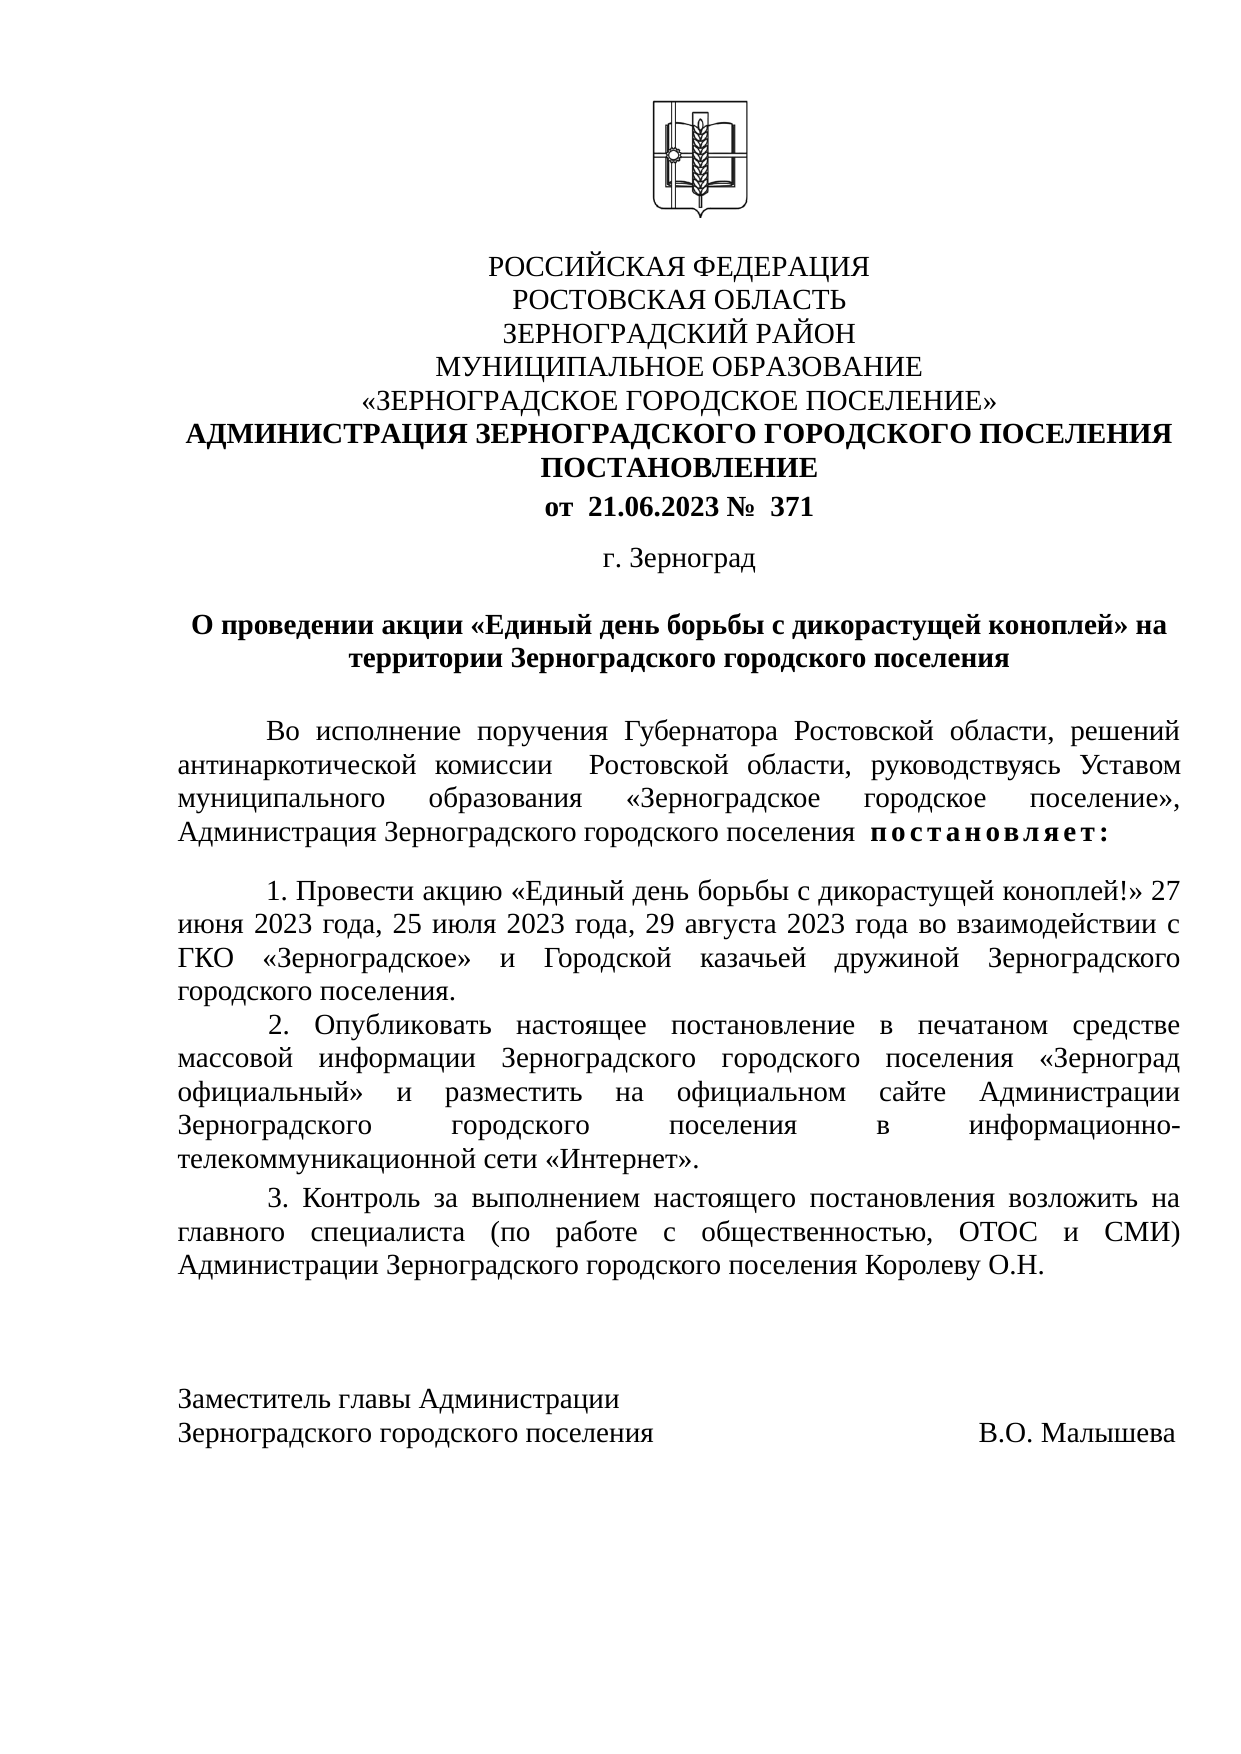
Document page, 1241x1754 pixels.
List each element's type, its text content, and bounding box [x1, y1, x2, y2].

text РОССИЙСКАЯ ФЕДЕРАЦИЯ [177, 249, 1181, 282]
text «Зерноградское городское поселение» [177, 383, 1181, 416]
list 2. Опубликовать настоящее постановление в печатаном средстве массовой информации Зерноградского городского поселения «Зерноград официальный» и разместить на официальном сайте Администрации Зерноградского городского поселения в информационно-телекоммуникационной сети «Интернет». [177, 1007, 1181, 1174]
text ЗЕРНОГРАДСКИЙ РАЙОН [177, 316, 1181, 349]
text МУНИЦИПАЛЬНОЕ ОБРАЗОВАНИЕ [177, 349, 1181, 383]
text Во исполнение поручения Губернатора Ростовской области, решений антинаркотической комиссии Ростовской области, руководствуясь Уставом муниципального образования «Зерноградское городское поселение», Администрация Зерноградского городского поселения постановляет: [177, 713, 1181, 848]
text Зерноградского городского поселения В.О. Малышева [177, 1415, 1181, 1449]
text РОСТОВСКАЯ ОБЛАСТЬ [177, 282, 1181, 316]
text О проведении акции «Единый день борьбы с дикорастущей коноплей» на территории Зерноградского городского поселения [177, 607, 1181, 674]
text от 21.06.2023 № 371 [177, 489, 1181, 523]
picture [652, 100, 748, 218]
text г. Зерноград [177, 540, 1181, 573]
text Заместитель главы Администрации [177, 1382, 1181, 1415]
text 1. Провести акцию «Единый день борьбы с дикорастущей коноплей!» 27 июня 2023 года, 25 июля 2023 года, 29 августа 2023 года во взаимодействии с ГКО «Зерноградское» и Городской казачьей дружиной Зерноградского городского поселения. [177, 873, 1181, 1007]
text 3. Контроль за выполнением настоящего постановления возложить на главного специалиста (по работе с общественностью, ОТОС и СМИ) Администрации Зерноградского городского поселения Королеву О.Н. [177, 1180, 1181, 1281]
text Постановление [177, 450, 1181, 483]
text АДМИНИСТРАЦИЯ ЗЕРНОГРАДСКОГО ГОРОДСКОГО ПОСЕЛЕНИЯ [177, 416, 1181, 450]
